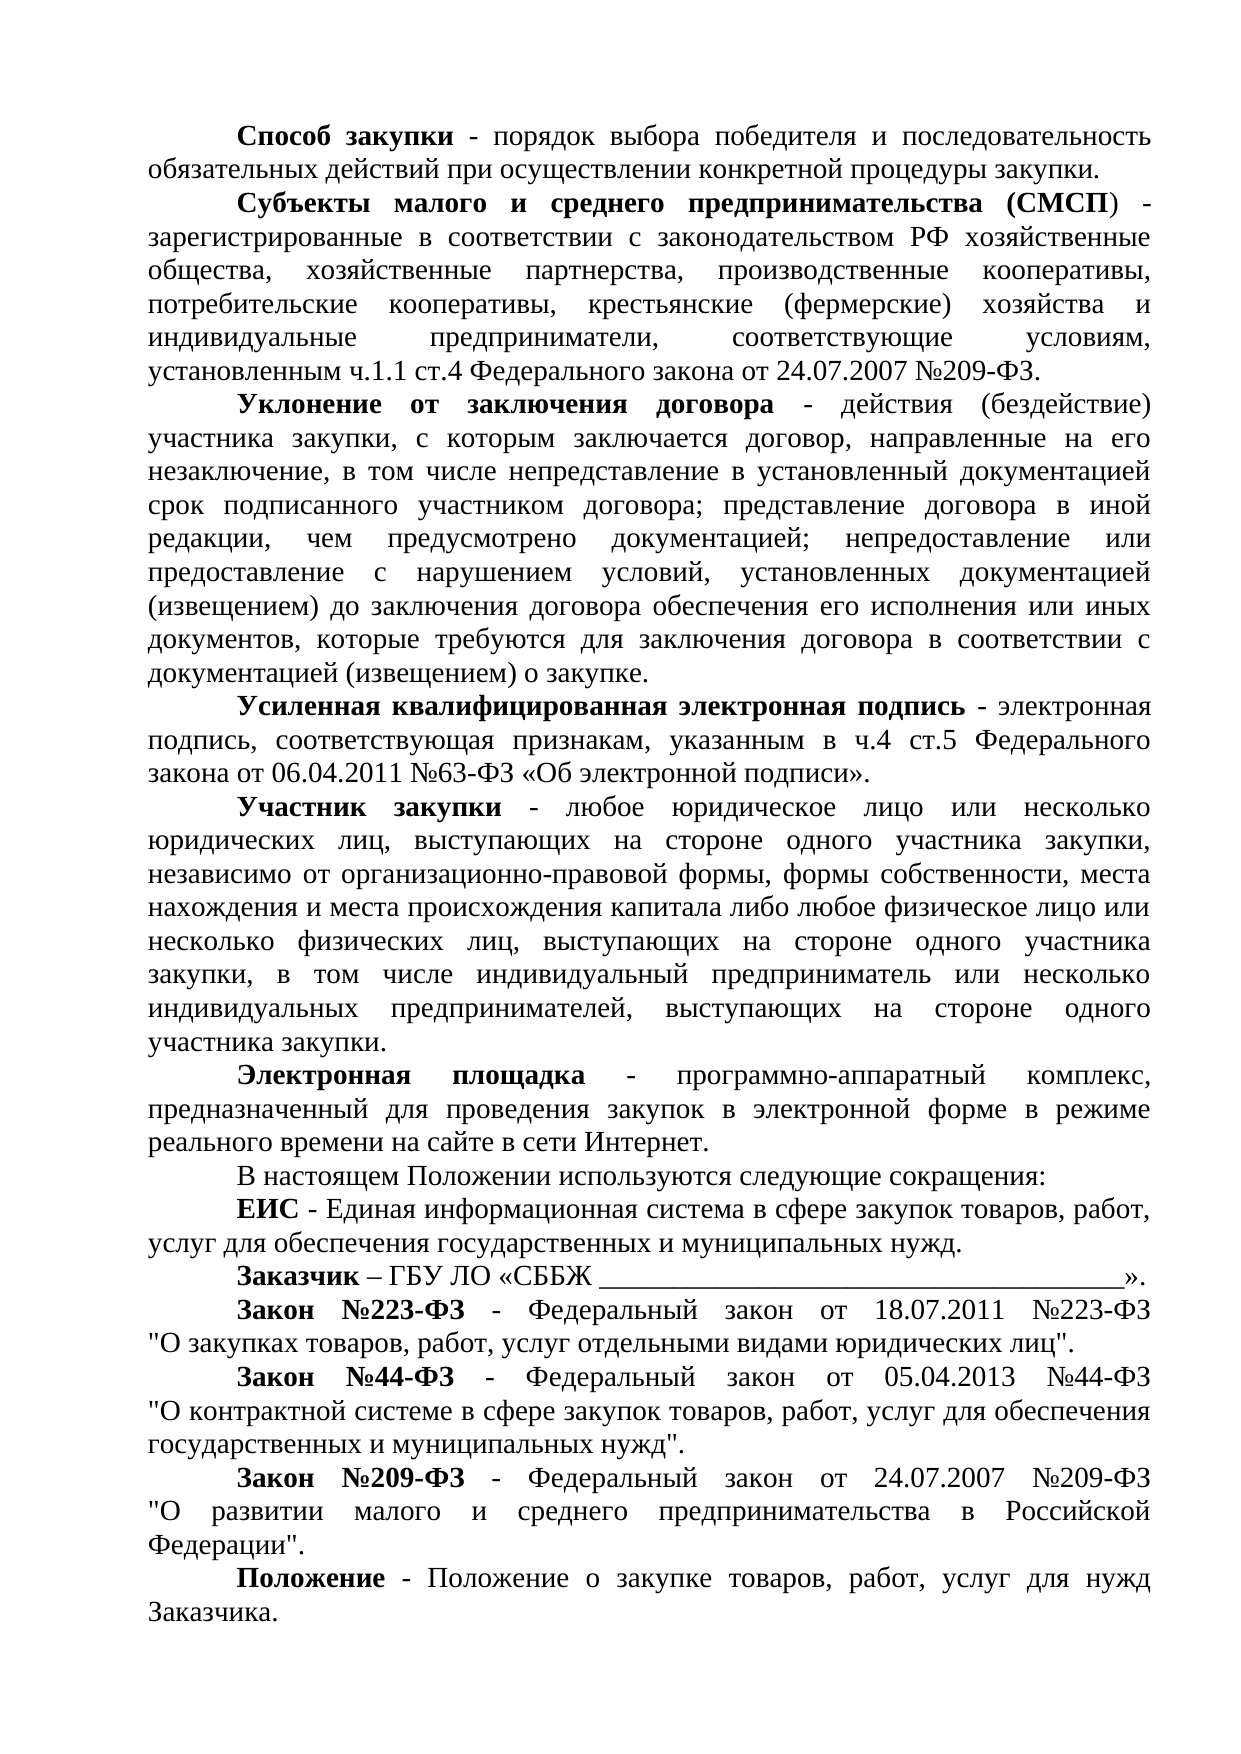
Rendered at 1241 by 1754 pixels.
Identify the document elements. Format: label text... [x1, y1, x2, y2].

text Субъекты малого и среднего предпринимательства (СМСП) - зарегистрированные в соответствии с законодательством РФ хозяйственные общества, хозяйственные партнерства, производственные кооперативы, потребительские кооперативы, крестьянские (фермерские) хозяйства и индивидуальные предприниматели, соответствующие условиям, установленным ч.1.1 ст.4 Федерального закона от 24.07.2007 №209-ФЗ. [148, 185, 1152, 386]
text Способ закупки - порядок выбора победителя и последовательность обязательных действий при осуществлении конкретной процедуры закупки. [148, 118, 1152, 185]
text Электронная площадка - программно-аппаратный комплекс, предназначенный для проведения закупок в электронной форме в режиме реального времени на сайте в сети Интернет. [148, 1057, 1152, 1158]
text Участник закупки - любое юридическое лицо или несколько юридических лиц, выступающих на стороне одного участника закупки, независимо от организационно-правовой формы, формы собственности, места нахождения и места происхождения капитала либо любое физическое лицо или несколько физических лиц, выступающих на стороне одного участника закупки, в том числе индивидуальный предприниматель или несколько индивидуальных предпринимателей, выступающих на стороне одного участника закупки. [148, 789, 1152, 1057]
text Закон №44-ФЗ - Федеральный закон от 05.04.2013 №44-ФЗ "О контрактной системе в сфере закупок товаров, работ, услуг для обеспечения государственных и муниципальных нужд". [148, 1359, 1152, 1460]
text В настоящем Положении используются следующие сокращения: [148, 1158, 1152, 1191]
text Закон №209-ФЗ - Федеральный закон от 24.07.2007 №209-ФЗ "О развитии малого и среднего предпринимательства в Российской Федерации". [148, 1460, 1152, 1560]
text Уклонение от заключения договора - действия (бездействие) участника закупки, с которым заключается договор, направленные на его незаключение, в том числе непредставление в установленный документацией срок подписанного участником договора; представление договора в иной редакции, чем предусмотрено документацией; непредоставление или предоставление с нарушением условий, установленных документацией (извещением) до заключения договора обеспечения его исполнения или иных документов, которые требуются для заключения договора в соответствии с документацией (извещением) о закупке. [148, 386, 1152, 688]
text Закон №223-ФЗ - Федеральный закон от 18.07.2011 №223-ФЗ "О закупках товаров, работ, услуг отдельными видами юридических лиц". [148, 1292, 1152, 1359]
text ЕИС - Единая информационная система в сфере закупок товаров, работ, услуг для обеспечения государственных и муниципальных нужд. [148, 1191, 1152, 1258]
text Заказчик – ГБУ ЛО «СББЖ ____________________________________». [148, 1258, 1152, 1292]
text Положение - Положение о закупке товаров, работ, услуг для нужд Заказчика. [148, 1560, 1152, 1627]
text Усиленная квалифицированная электронная подпись - электронная подпись, соответствующая признакам, указанным в ч.4 ст.5 Федерального закона от 06.04.2011 №63-ФЗ «Об электронной подписи». [148, 688, 1152, 789]
